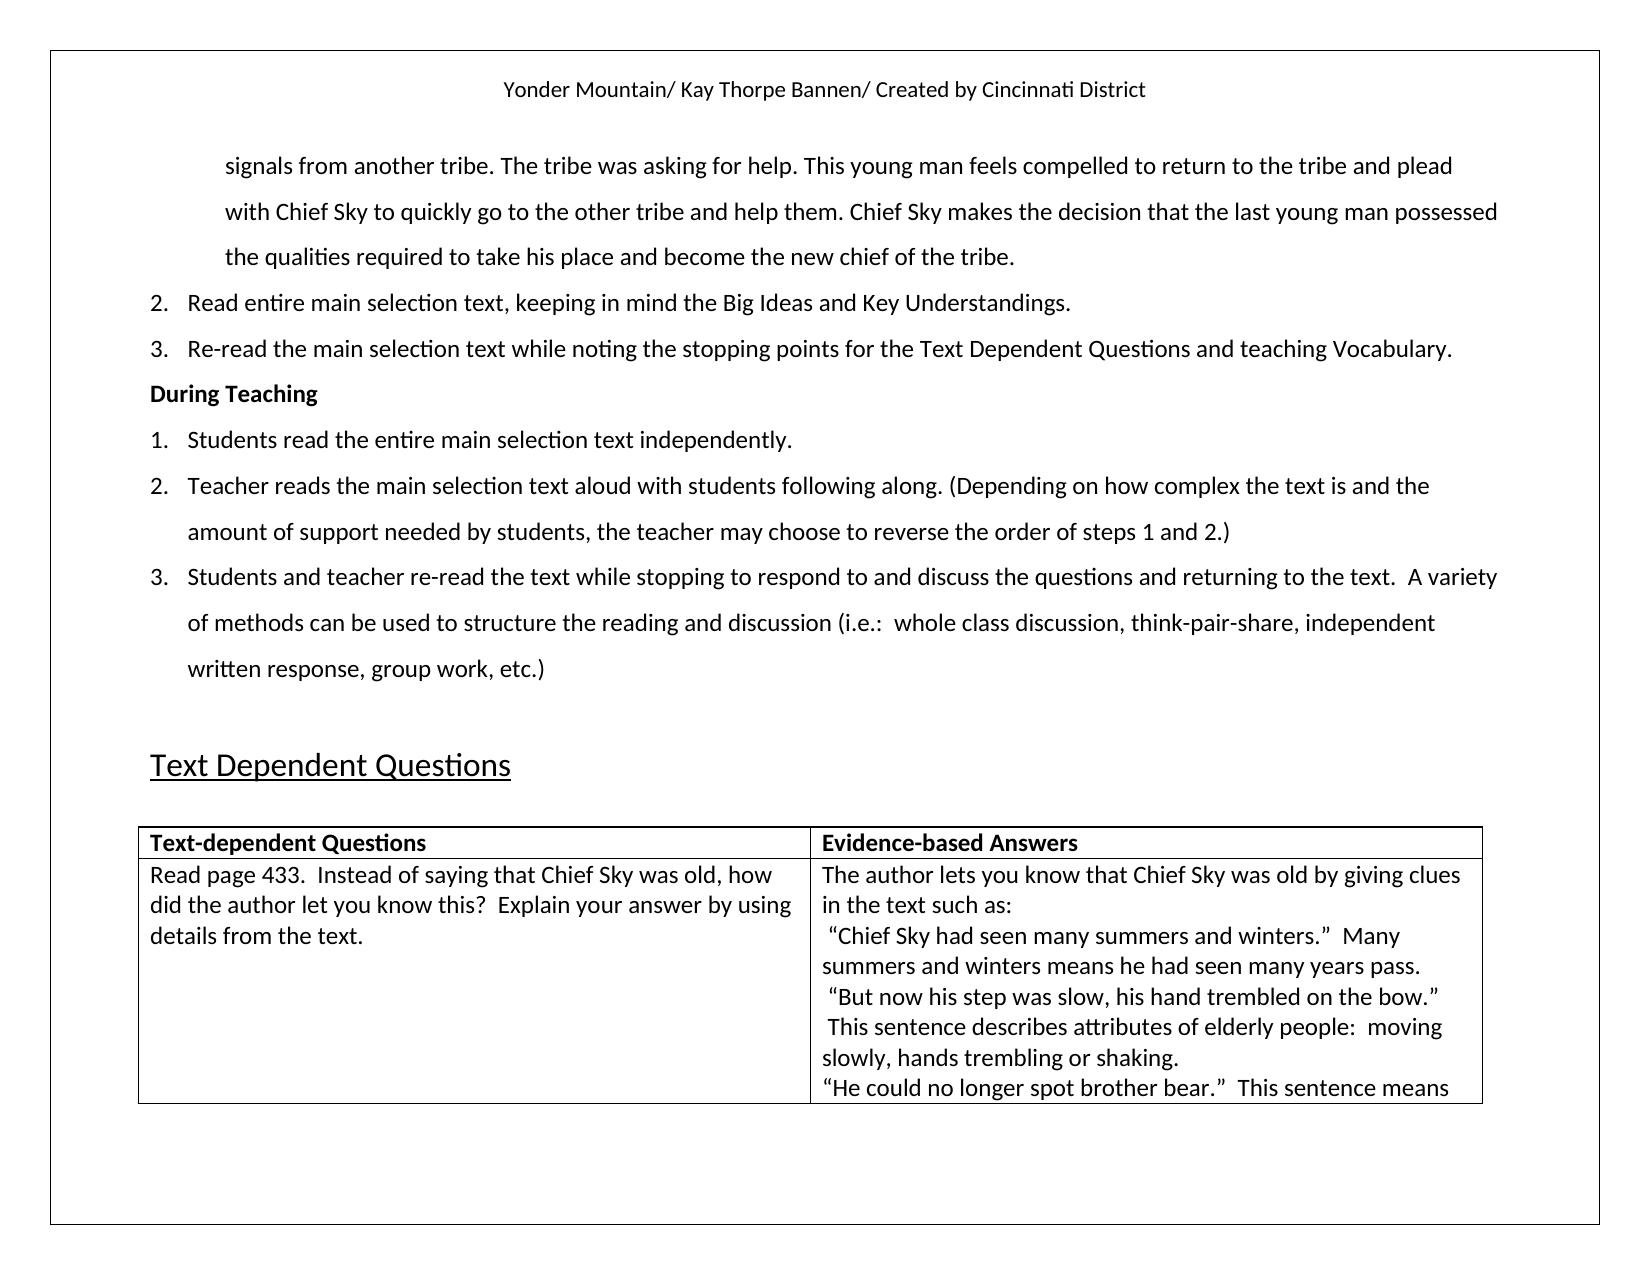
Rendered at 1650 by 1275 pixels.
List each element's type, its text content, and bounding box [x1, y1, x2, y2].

list Students and teacher re-read the text while stopping to respond to and discuss the questions and returning to the text. A variety of methods can be used to structure the reading and discussion (i.e.: whole class discussion, think-pair-share, independent written response, group work, etc.) [150, 562, 1500, 683]
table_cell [811, 859, 1482, 1103]
text During Teaching [150, 379, 1500, 409]
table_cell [139, 859, 810, 1103]
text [225, 150, 1500, 272]
list Teacher reads the main selection text aloud with students following along. (Depending on how complex the text is and the amount of support needed by students, the teacher may choose to reverse the order of steps 1 and 2.) [150, 470, 1500, 546]
text Text Dependent Questions [150, 744, 1500, 785]
table_header Evidence-based Answers [811, 828, 1482, 858]
list Students read the entire main selection text independently. [150, 424, 1500, 455]
list Read entire main selection text, keeping in mind the Big Ideas and Key Understandings. [150, 287, 1500, 318]
table_header Text-dependent Questions [139, 828, 810, 858]
list Re-read the main selection text while noting the stopping points for the Text Dependent Questions and teaching Vocabulary. [150, 333, 1500, 363]
